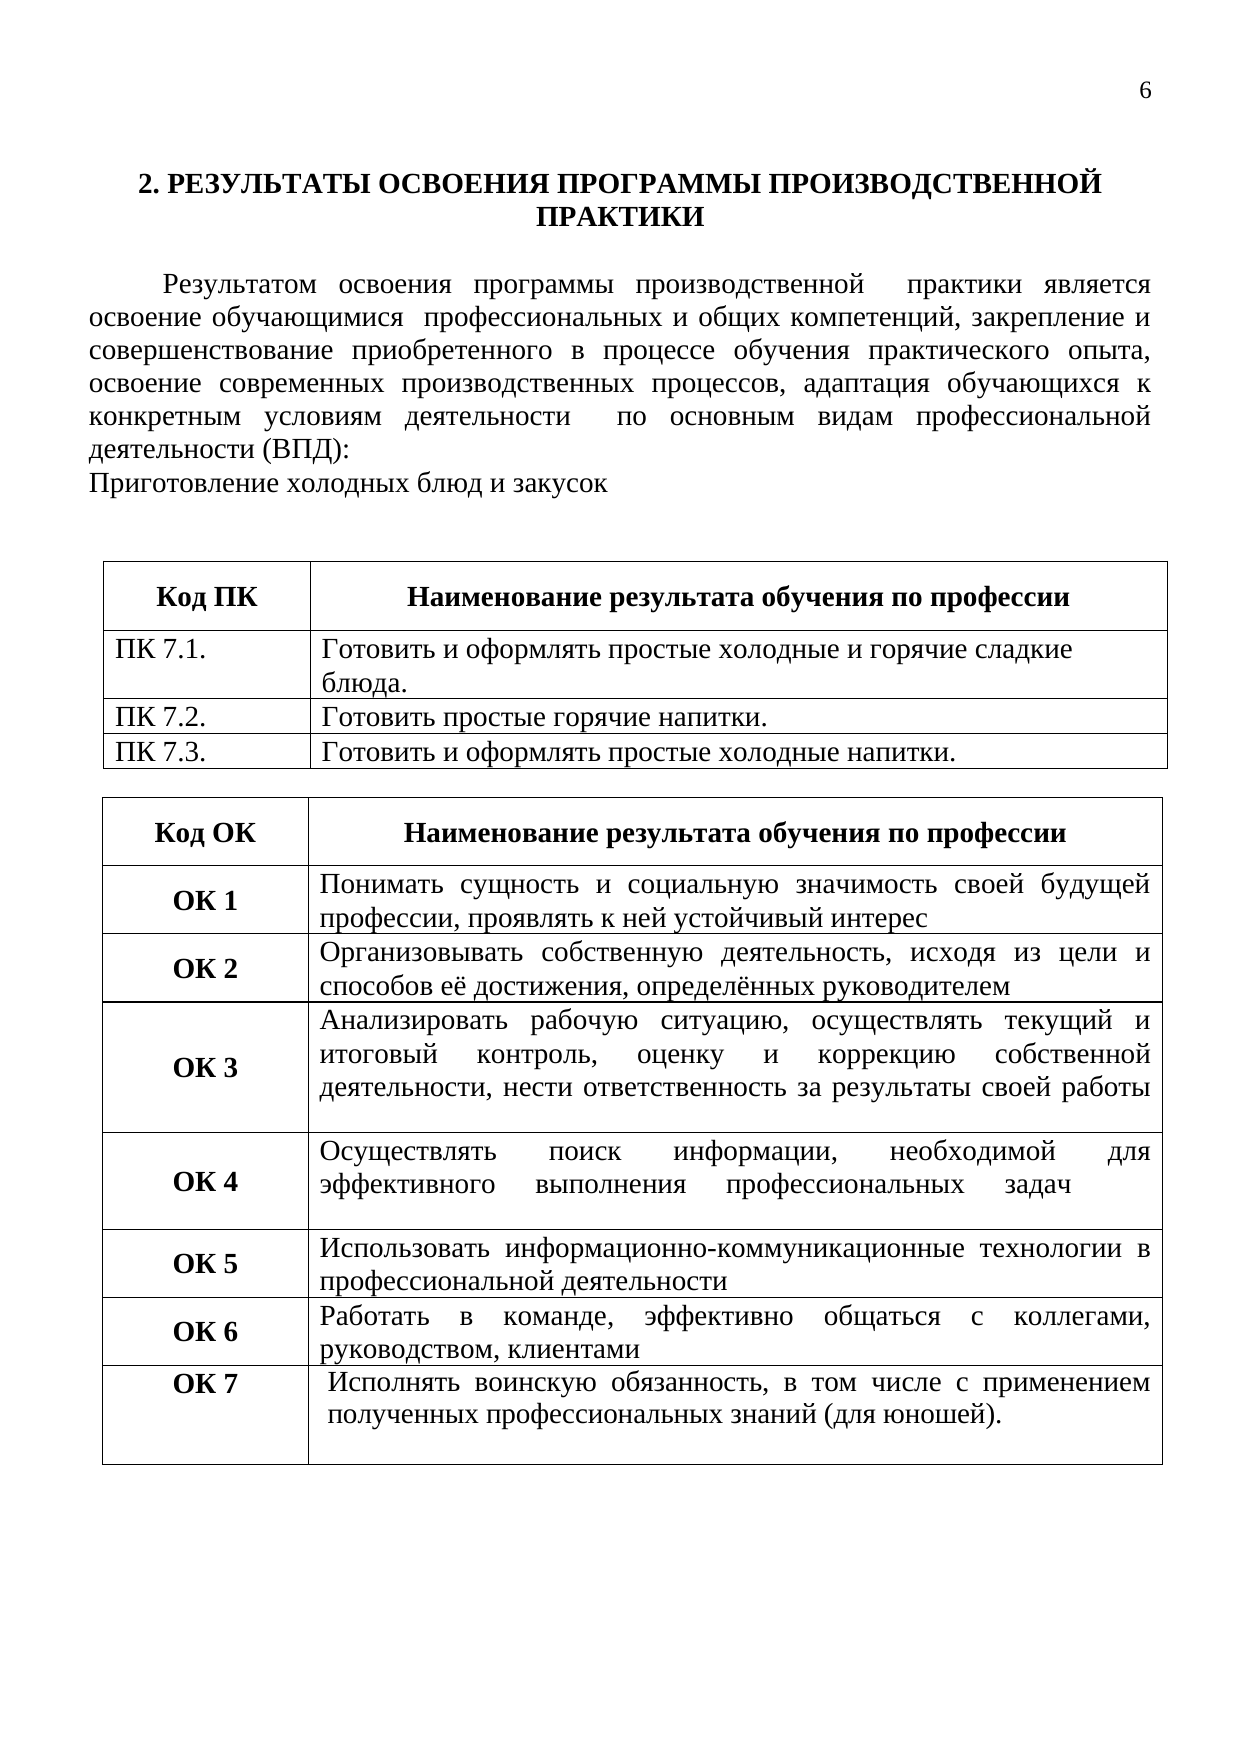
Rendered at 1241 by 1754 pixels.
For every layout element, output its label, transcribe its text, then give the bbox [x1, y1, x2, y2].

table_cell Понимать сущность и социальную значимость своей будущей профессии, проявлять к ней устойчивый интерес [309, 866, 1162, 933]
table_header Код ПК [104, 562, 310, 630]
table_cell Организовывать собственную деятельность, исходя из цели и способов её достижения, определённых руководителем [309, 934, 1162, 1001]
table_cell ПК 7.2. [104, 699, 310, 733]
text Результатом освоения программы производственной практики является освоение обучающимися профессиональных и общих компетенций, закрепление и совершенствование приобретенного в процессе обучения практического опыта, освоение современных производственных процессов, адаптация обучающихся к конкретным условиям деятельности по основным видам профессиональной деятельности (ВПД): [89, 267, 1152, 465]
table_header Наименование результата обучения по профессии [311, 562, 1167, 630]
table_cell Осуществлять поиск информации, необходимой для эффективного выполнения профессиональных задач [309, 1133, 1162, 1229]
table_cell ОК 6 [103, 1298, 308, 1365]
table_cell ОК 7 [103, 1366, 308, 1463]
table_header Код ОК [103, 798, 308, 865]
text Приготовление холодных блюд и закусок [89, 465, 1152, 498]
table_cell Готовить и оформлять простые холодные напитки. [311, 734, 1167, 767]
table_cell Готовить и оформлять простые холодные и горячие сладкие блюда. [311, 631, 1167, 698]
table_cell Исполнять воинскую обязанность, в том числе с применением полученных профессиональных знаний (для юношей). [309, 1366, 1162, 1463]
table_cell ОК 4 [103, 1133, 308, 1229]
table_cell Работать в команде, эффективно общаться с коллегами, руководством, клиентами [309, 1298, 1162, 1365]
table_cell Готовить простые горячие напитки. [311, 699, 1167, 733]
table_cell ПК 7.1. [104, 631, 310, 698]
subtitle 2. результаты освоения программы производственной практики [89, 166, 1152, 233]
table_cell ОК 1 [103, 866, 308, 933]
table_cell ОК 3 [103, 1003, 308, 1132]
table_cell ПК 7.3. [104, 734, 310, 767]
table_cell Использовать информационно-коммуникационные технологии в профессиональной деятельности [309, 1230, 1162, 1297]
table_header Наименование результата обучения по профессии [309, 798, 1162, 865]
table_cell ОК 2 [103, 934, 308, 1001]
table_cell ОК 5 [103, 1230, 308, 1297]
table_cell Анализировать рабочую ситуацию, осуществлять текущий и итоговый контроль, оценку и коррекцию собственной деятельности, нести ответственность за результаты своей работы [309, 1003, 1162, 1132]
